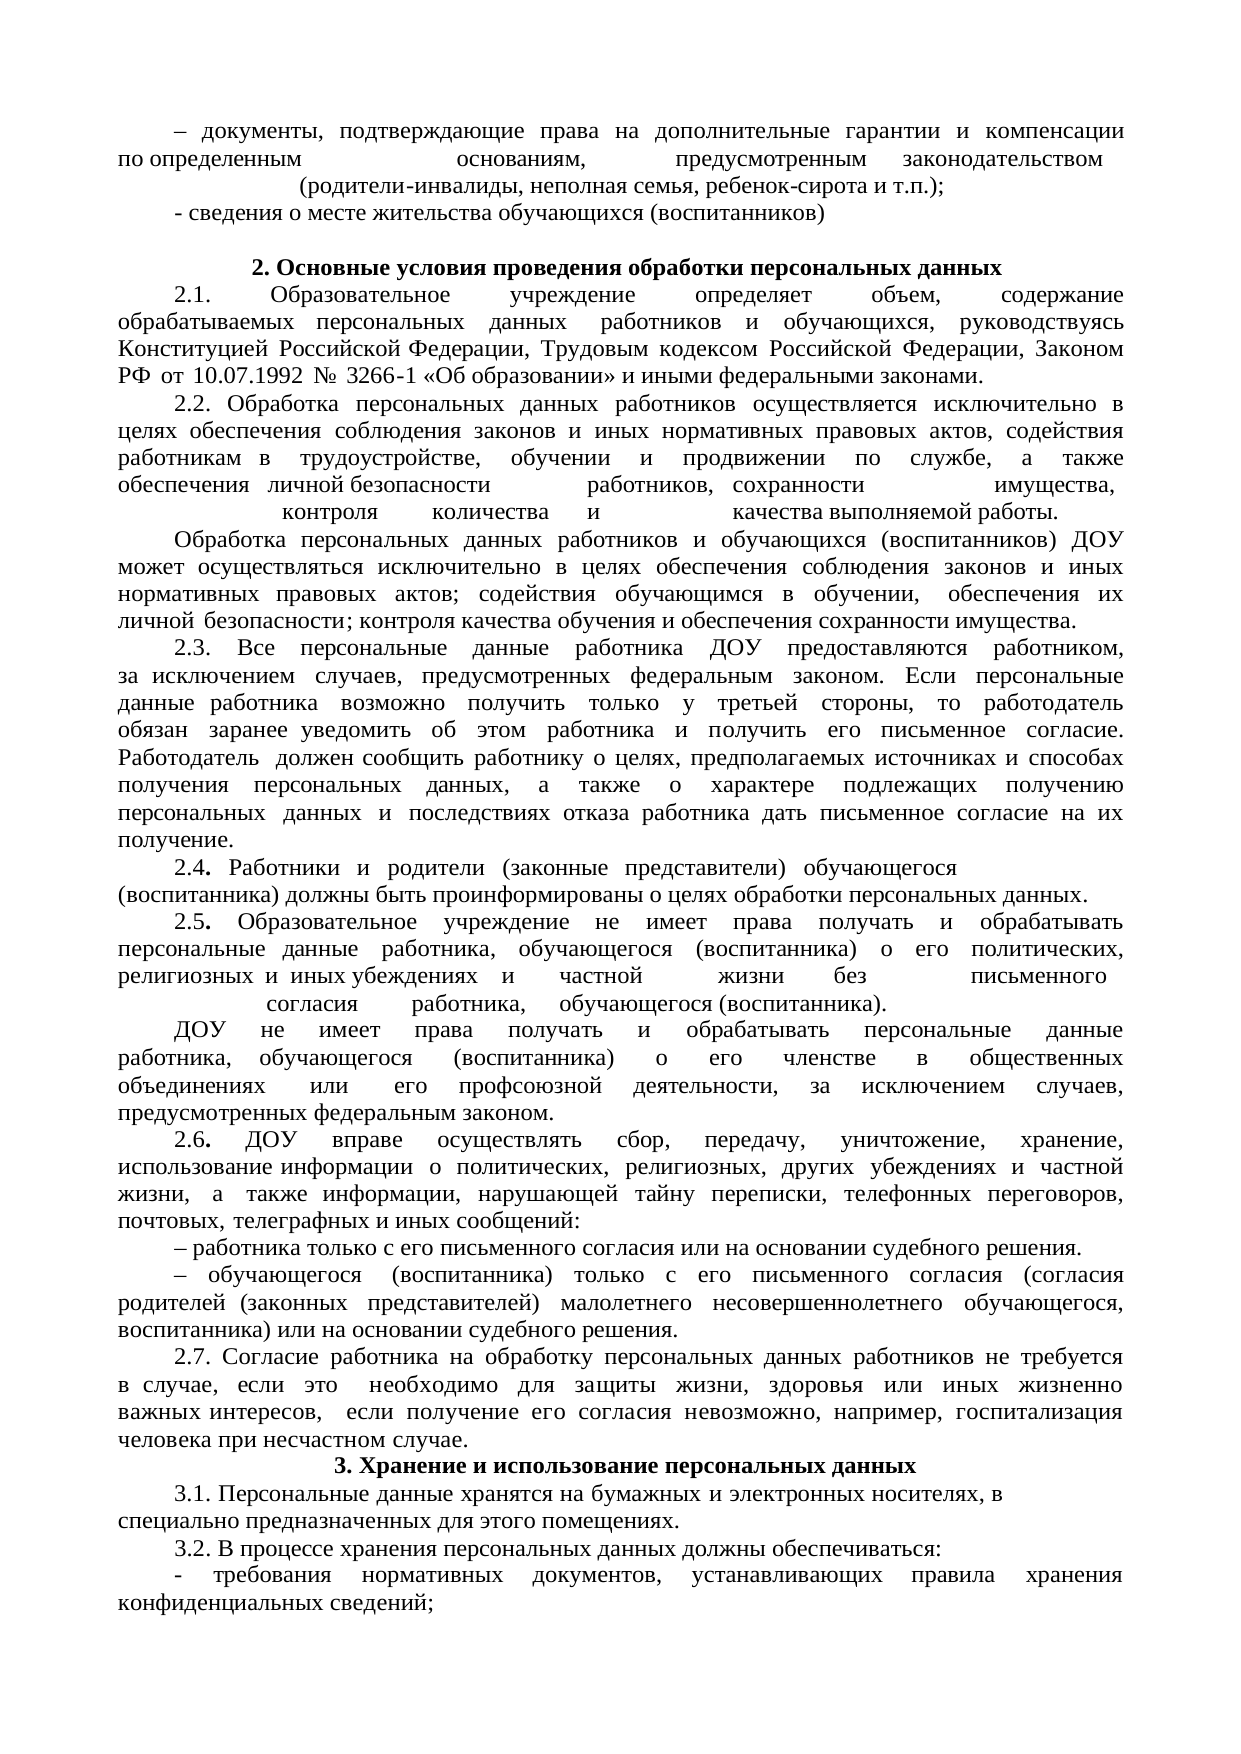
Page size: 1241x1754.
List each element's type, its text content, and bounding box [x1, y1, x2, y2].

text 2.7. Согласие работника на обработку персональных данных работников не требуется в случае, если это необходимо для защиты жизни, здоровья или иных жизненно важных интересов, если получение его согласия невозможно, например, госпитализация человека при несчастном случае. [118, 1343, 1123, 1452]
text 2.1. Образовательное учреждение определяет объем, содержание обрабатываемых персональных данных работников и обучающихся, руководствуясь Конституцией Российской Федерации, Трудовым кодексом Российской Федерации, Законом РФ от 10.07.1992 № 3266-1 «Об образовании» и иными федеральными законами. [118, 281, 1124, 389]
text – документы, подтверждающие права на дополнительные гарантии и компенсации по определенным основаниям, предусмотренным законодательством (родители-инвалиды, неполная семья, ребенок-сирота и т.п.); [118, 117, 1124, 198]
text 3.1. Персональные данные хранятся на бумажных и электронных носителях, в специально предназначенных для этого помещениях. [118, 1478, 1128, 1534]
text 2.3. Все персональные данные работника ДОУ предоставляются работником, за исключением случаев, предусмотренных федеральным законом. Если персональные данные работника возможно получить только у третьей стороны, то работодатель обязан заранее уведомить об этом работника и получить его письменное согласие. Работодатель должен сообщить работнику о целях, предполагаемых источниках и способах получения персональных данных, а также о характере подлежащих получению персональных данных и последствиях отказа работника дать письменное согласие на их получение. [118, 634, 1124, 853]
text 3.2. В процессе хранения персональных данных должны обеспечиваться: [174, 1534, 1154, 1561]
text 2.6. ДОУ вправе осуществлять сбор, передачу, уничтожение, хранение, использование информации о политических, религиозных, других убеждениях и частной жизни, а также информации, нарушающей тайну переписки, телефонных переговоров, почтовых, телеграфных и иных сообщений: [118, 1126, 1123, 1234]
text - требования нормативных документов, устанавливающих правила хранения конфиденциальных сведений; [118, 1561, 1127, 1615]
text - сведения о месте жительства обучающихся (воспитанников) [174, 199, 1154, 226]
text 2.4. Работники и родители (законные представители) обучающегося (воспитанника) должны быть проинформированы о целях обработки персональных данных. [118, 853, 1127, 908]
text 3. Хранение и использование персональных данных [334, 1452, 1154, 1478]
text – обучающегося (воспитанника) только с его письменного согласия (согласия родителей (законных представителей) малолетнего несовершеннолетнего обучающегося, воспитанника) или на основании судебного решения. [118, 1261, 1124, 1343]
text 2. Основные условия проведения обработки персональных данных [251, 254, 1154, 281]
text 2.5. Образовательное учреждение не имеет права получать и обрабатывать персональные данные работника, обучающегося (воспитанника) о его политических, религиозных и иных убеждениях и частной жизни без письменного согласия работника, обучающегося (воспитанника). [118, 908, 1124, 1016]
text ДОУ не имеет права получать и обрабатывать персональные данные работника, обучающегося (воспитанника) о его членстве в общественных объединениях или его профсоюзной деятельности, за исключением случаев, предусмотренных федеральным законом. [118, 1016, 1123, 1126]
text 2.2. Обработка персональных данных работников осуществляется исключительно в целях обеспечения соблюдения законов и иных нормативных правовых актов, содействия работникам в трудоустройстве, обучении и продвижении по службе, а также обеспечения личной безопасности работников, сохранности имущества, контроля количества и качества выполняемой работы. [118, 389, 1124, 525]
text – работника только с его письменного согласия или на основании судебного решения. [174, 1234, 1154, 1261]
text Обработка персональных данных работников и обучающихся (воспитанников) ДОУ может осуществляться исключительно в целях обеспечения соблюдения законов и иных нормативных правовых актов; содействия обучающимся в обучении, обеспечения их личной безопасности; контроля качества обучения и обеспечения сохранности имущества. [118, 525, 1124, 634]
